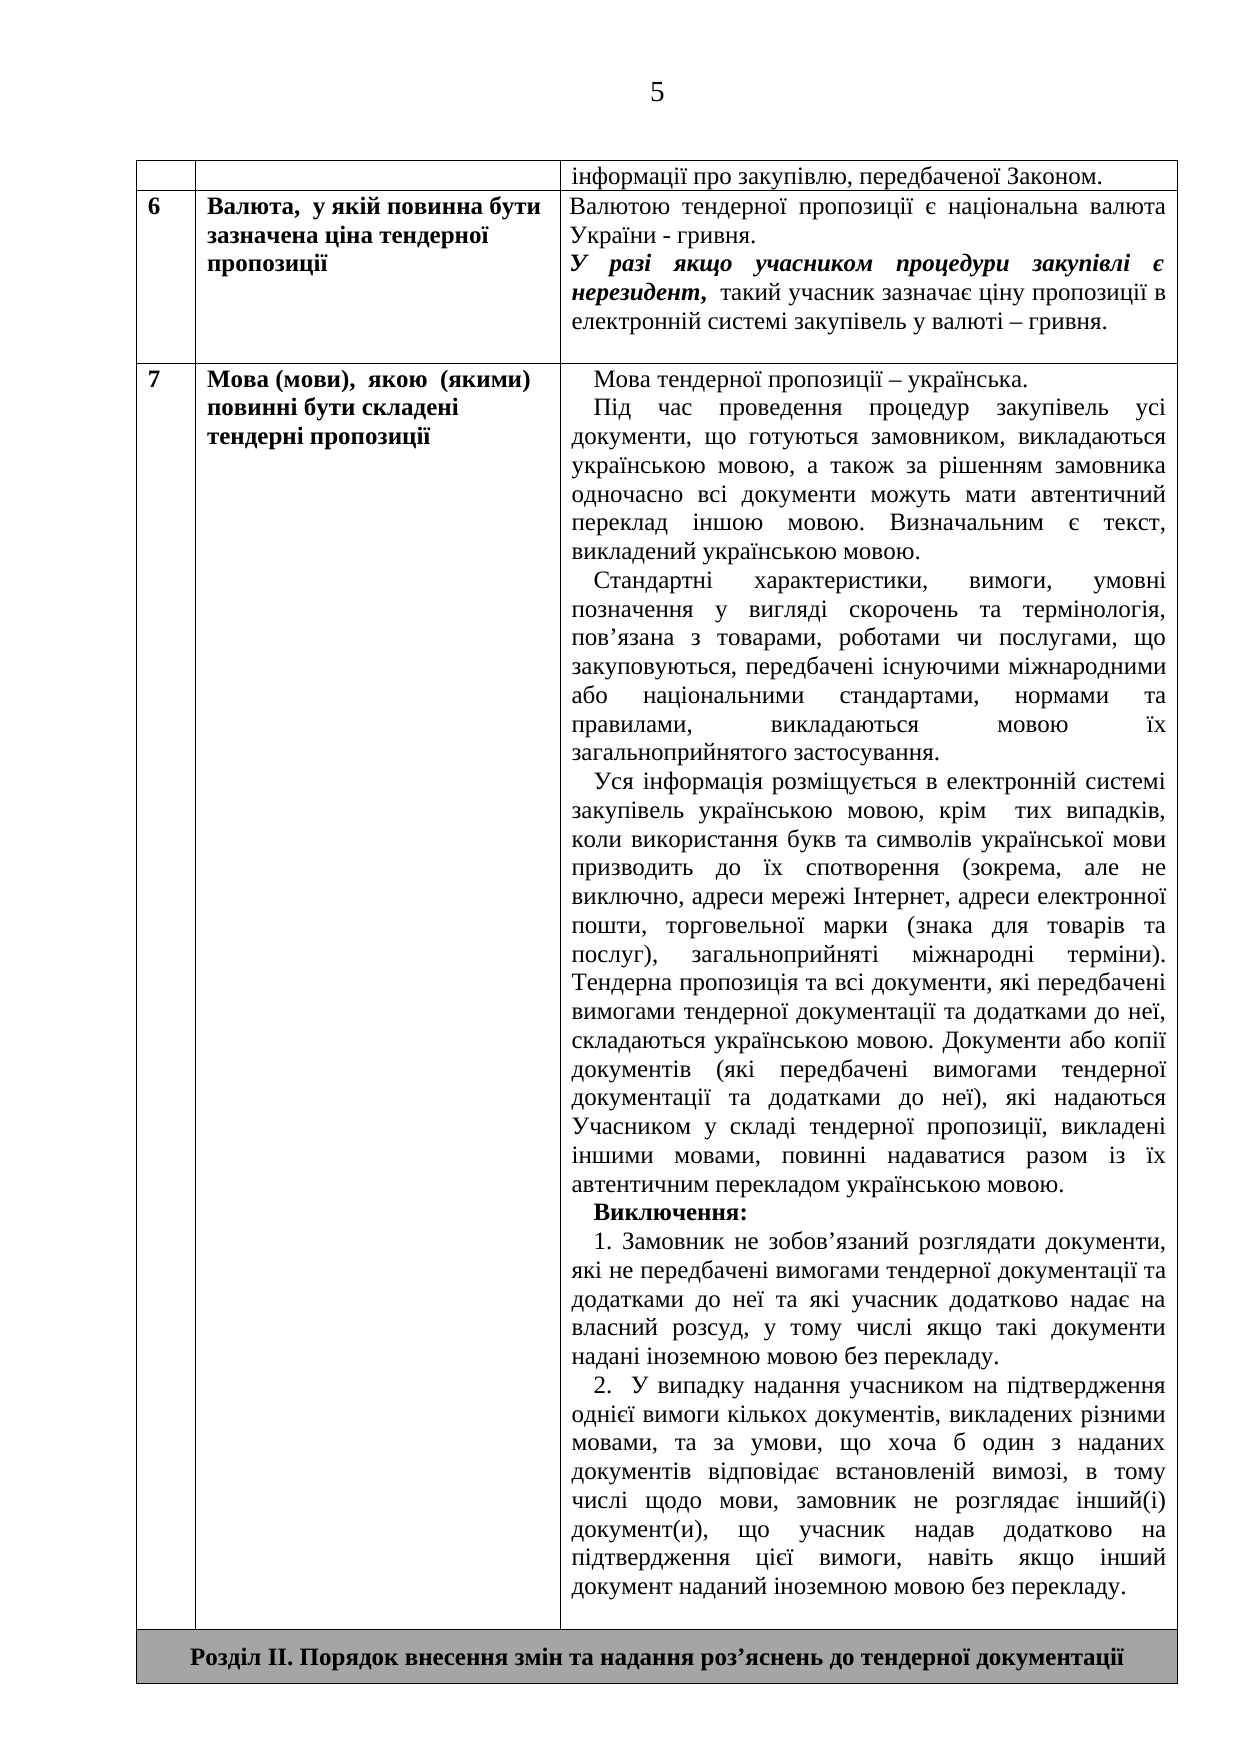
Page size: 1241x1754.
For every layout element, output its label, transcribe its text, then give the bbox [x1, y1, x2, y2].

table_cell Валютою тендерної пропозиції є національна валюта України - гривня. У разі якщо учасником процедури закупівлі є нерезидент, такий учасник зазначає ціну пропозиції в електронній системі закупівель у валюті – гривня. [561, 191, 1177, 363]
table_cell Мова (мови), якою (якими) повинні бути складені тендерні пропозиції [196, 364, 560, 1629]
table_cell Розділ ІІ. Порядок внесення змін та надання роз’яснень до тендерної документації [137, 1630, 1177, 1683]
table_cell 7 [137, 364, 195, 1629]
table_cell 6 [137, 191, 195, 363]
table_cell Мова тендерної пропозиції – українська. Під час проведення процедур закупівель усі документи, що готуються замовником, викладаються українською мовою, а також за рішенням замовника одночасно всі документи можуть мати автентичний переклад іншою мовою. Визначальним є текст, викладений українською мовою. Стандартні характеристики, вимоги, умовні позначення у вигляді скорочень та термінологія, пов’язана з товарами, роботами чи послугами, що закуповуються, передбачені існуючими міжнародними або національними стандартами, нормами та правилами, викладаються мовою їх загальноприйнятого застосування. Уся інформація розміщується в електронній системі закупівель українською мовою, крім тих випадків, коли використання букв та символів української мови призводить до їх спотворення (зокрема, але не виключно, адреси мережі Інтернет, адреси електронної пошти, торговельної марки (знака для товарів та послуг), загальноприйняті міжнародні терміни). Тендерна пропозиція та всі документи, які передбачені вимогами тендерної документації та додатками до неї, складаються українською мовою. Документи або копії документів (які передбачені вимогами тендерної документації та додатками до неї), які надаються Учасником у складі тендерної пропозиції, викладені іншими мовами, повинні надаватися разом із їх автентичним перекладом українською мовою. Виключення: 1. Замовник не зобов’язаний розглядати документи, які не передбачені вимогами тендерної документації та додатками до неї та які учасник додатково надає на власний розсуд, у тому числі якщо такі документи надані іноземною мовою без перекладу. 2. У випадку надання учасником на підтвердження однієї вимоги кількох документів, викладених різними мовами, та за умови, що хоча б один з наданих документів відповідає встановленій вимозі, в тому числі щодо мови, замовник не розглядає інший(і) документ(и), що учасник надав додатково на підтвердження цієї вимоги, навіть якщо інший документ наданий іноземною мовою без перекладу. [561, 364, 1177, 1629]
table_cell 5 [137, 161, 195, 190]
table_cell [196, 161, 560, 190]
table_cell Валюта, у якій повинна бути зазначена ціна тендерної пропозиції [196, 191, 560, 363]
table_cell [561, 161, 1177, 190]
